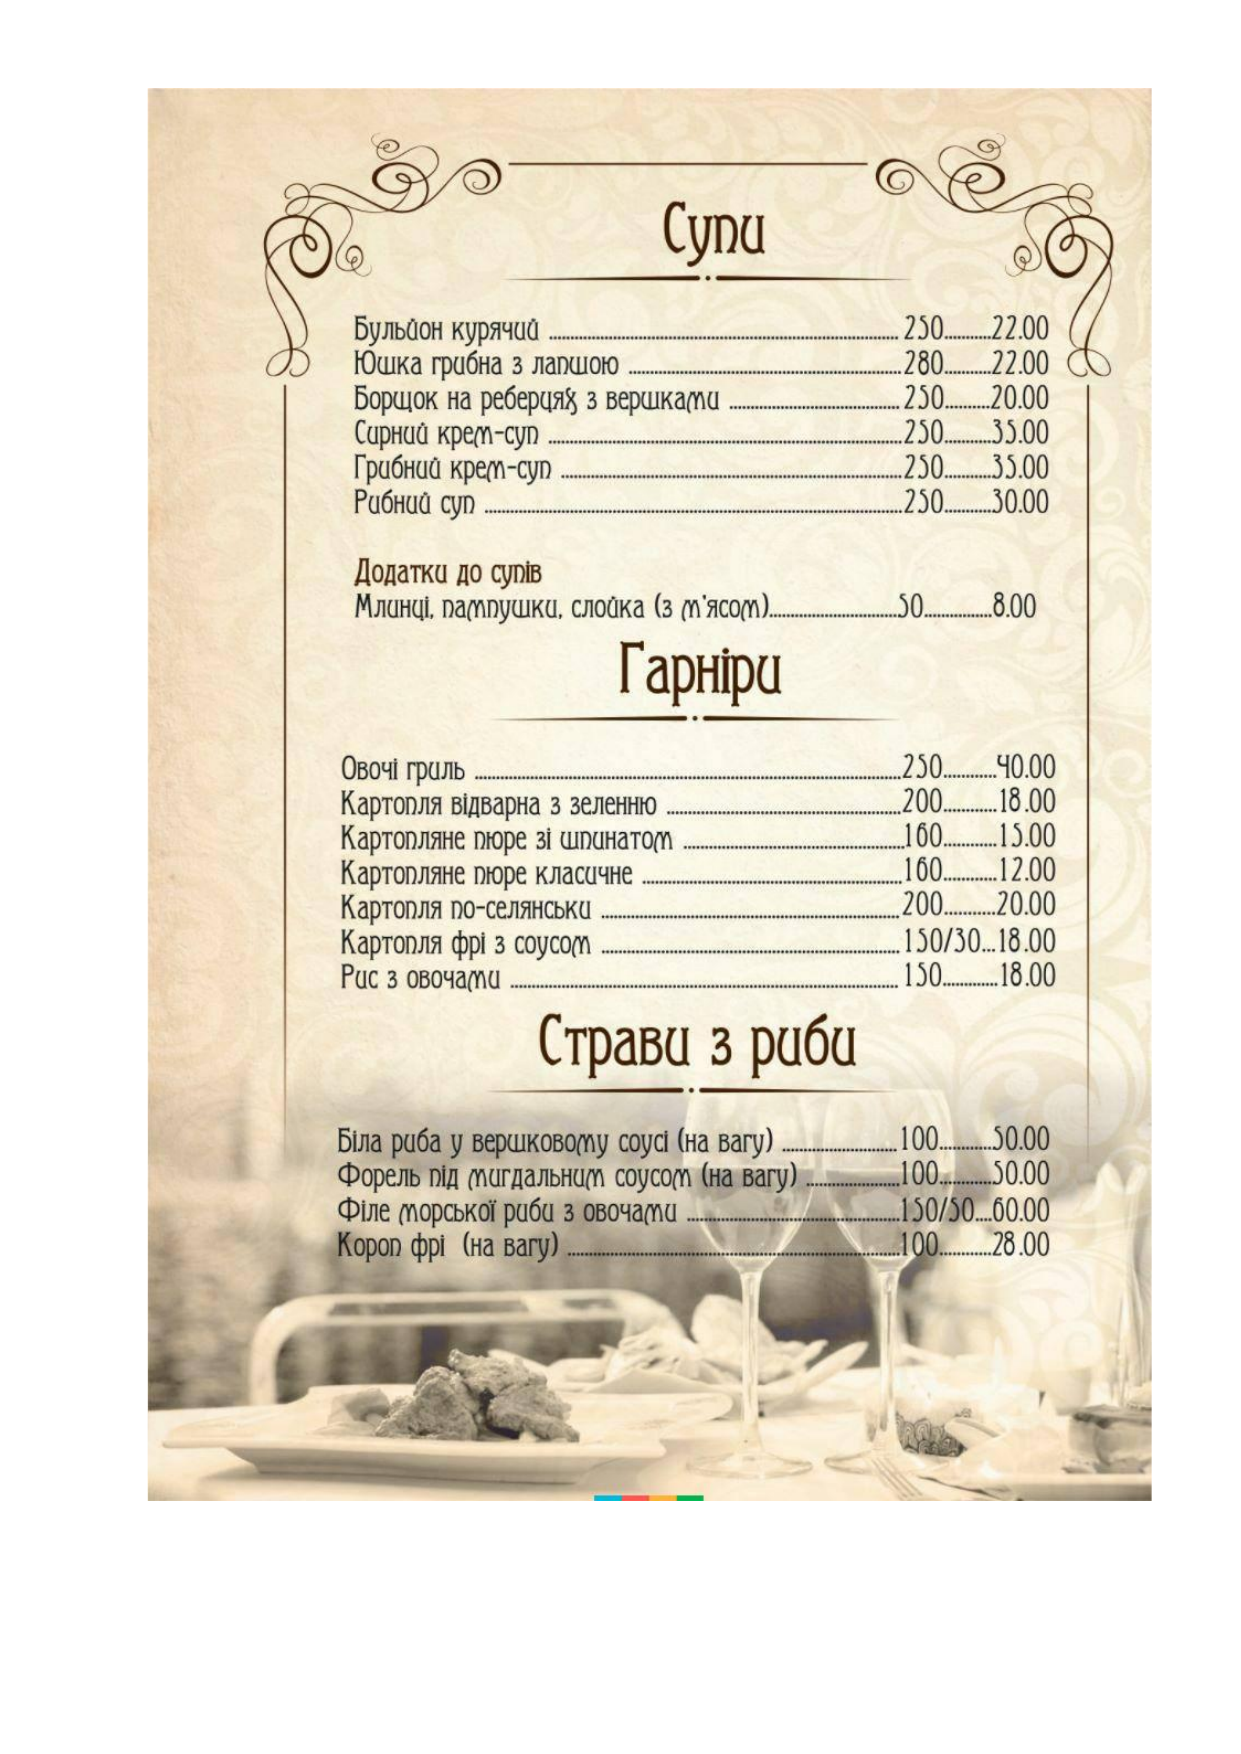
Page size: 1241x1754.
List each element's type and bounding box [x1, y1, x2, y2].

picture [147, 88, 1152, 1501]
